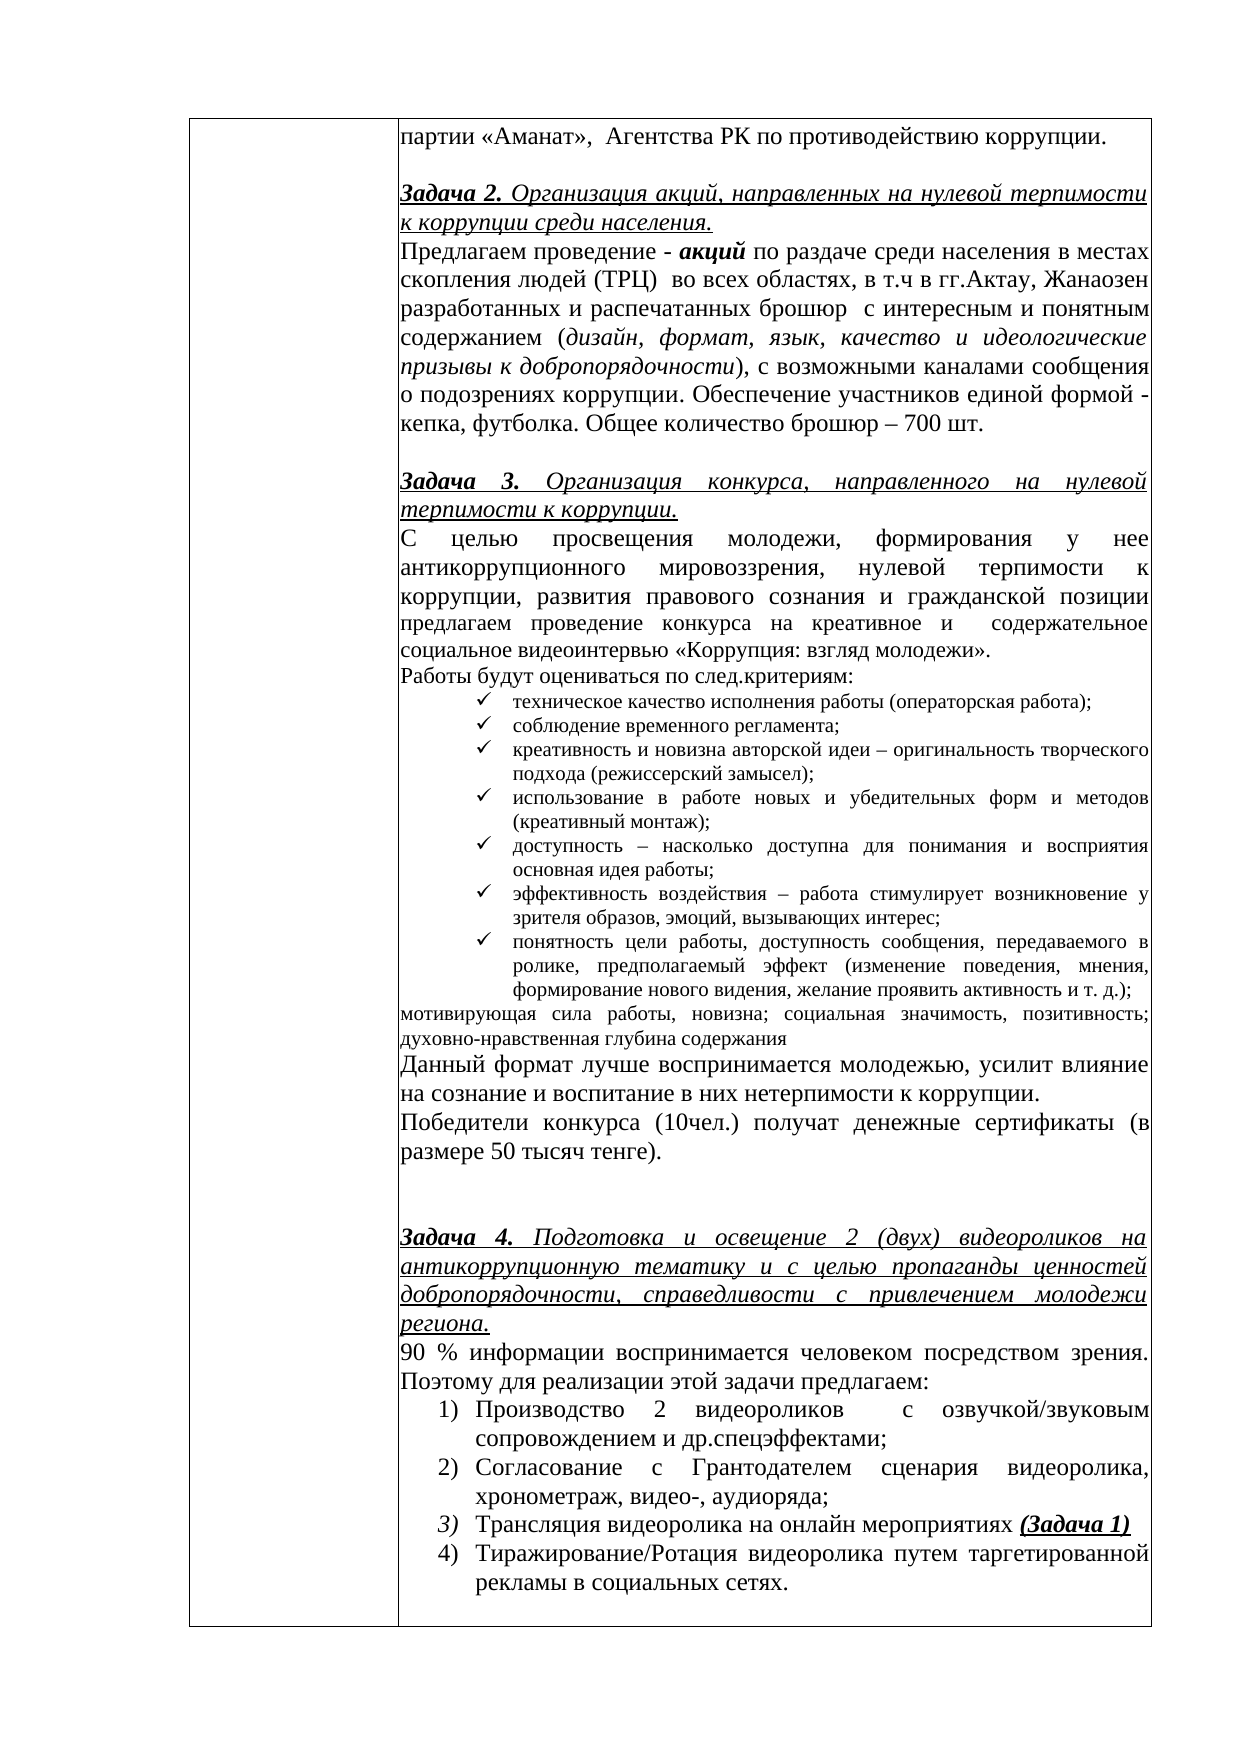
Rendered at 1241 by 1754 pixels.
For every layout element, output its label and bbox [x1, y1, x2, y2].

table_cell [399, 119, 1151, 1626]
table_cell [190, 119, 398, 1626]
